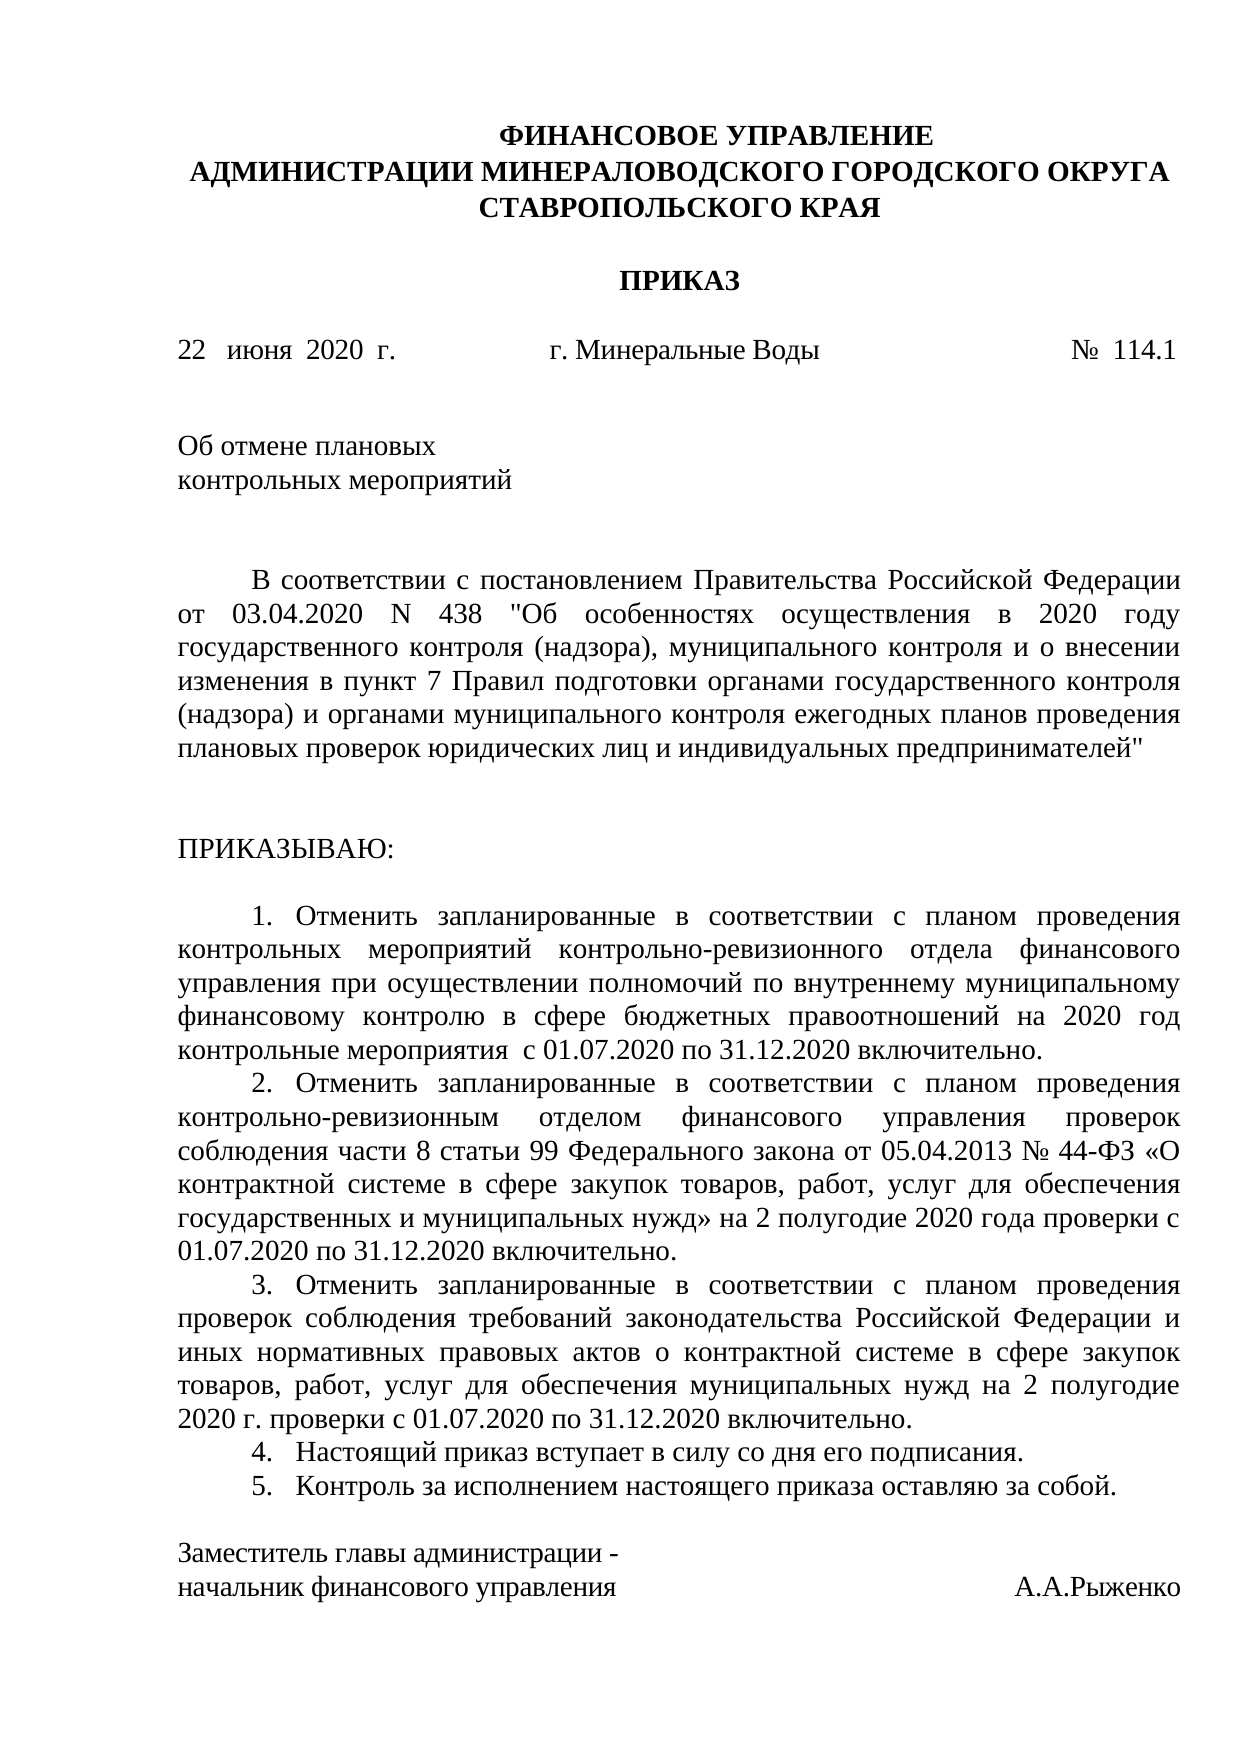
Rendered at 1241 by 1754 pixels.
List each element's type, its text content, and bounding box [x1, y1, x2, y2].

list Отменить запланированные в соответствии с планом проведения проверок соблюдения требований законодательства Российской Федерации и иных нормативных правовых актов о контрактной системе в сфере закупок товаров, работ, услуг для обеспечения муниципальных нужд на 2 полугодие 2020 г. проверки с 01.07.2020 по 31.12.2020 включительно. [177, 1267, 1181, 1434]
text Заместитель главы администрации - [177, 1535, 1181, 1569]
list Отменить запланированные в соответствии с планом проведения контрольных мероприятий контрольно-ревизионного отдела финансового управления при осуществлении полномочий по внутреннему муниципальному финансовому контролю в сфере бюджетных правоотношений на 2020 год контрольные мероприятия с 01.07.2020 по 31.12.2020 включительно. [177, 898, 1181, 1066]
list Настоящий приказ вступает в силу со дня его подписания. [177, 1434, 1181, 1468]
text начальник финансового управления А.А.Рыженко [177, 1569, 1181, 1602]
text В соответствии с постановлением Правительства Российской Федерации от 03.04.2020 N 438 "Об особенностях осуществления в 2020 году государственного контроля (надзора), муниципального контроля и о внесении изменения в пункт 7 Правил подготовки органами государственного контроля (надзора) и органами муниципального контроля ежегодных планов проведения плановых проверок юридических лиц и индивидуальных предпринимателей" [177, 562, 1181, 764]
text ПРИКАЗ [177, 263, 1182, 296]
text ПРИКАЗЫВАЮ: [177, 831, 1181, 864]
list Контроль за исполнением настоящего приказа оставляю за собой. [177, 1468, 1181, 1502]
text Об отмене плановых [177, 428, 1181, 462]
list Отменить запланированные в соответствии с планом проведения контрольно-ревизионным отделом финансового управления проверок соблюдения части 8 статьи 99 Федерального закона от 05.04.2013 № 44-ФЗ «О контрактной системе в сфере закупок товаров, работ, услуг для обеспечения государственных и муниципальных нужд» на 2 полугодие 2020 года проверки с 01.07.2020 по 31.12.2020 включительно. [177, 1066, 1181, 1267]
text АДМИНИСТРАЦИИ МИНЕРАЛОВОДСКОГО ГОРОДСКОГО ОКРУГА СТАВРОПОЛЬСКОГО КРАЯ [177, 154, 1182, 224]
text 22 июня 2020 г. г. Минеральные Воды № 114.1 [177, 332, 1181, 366]
text контрольных мероприятий [177, 462, 1181, 495]
text ФИНАНСОВОЕ УПРАВЛЕНИЕ [177, 118, 1182, 152]
